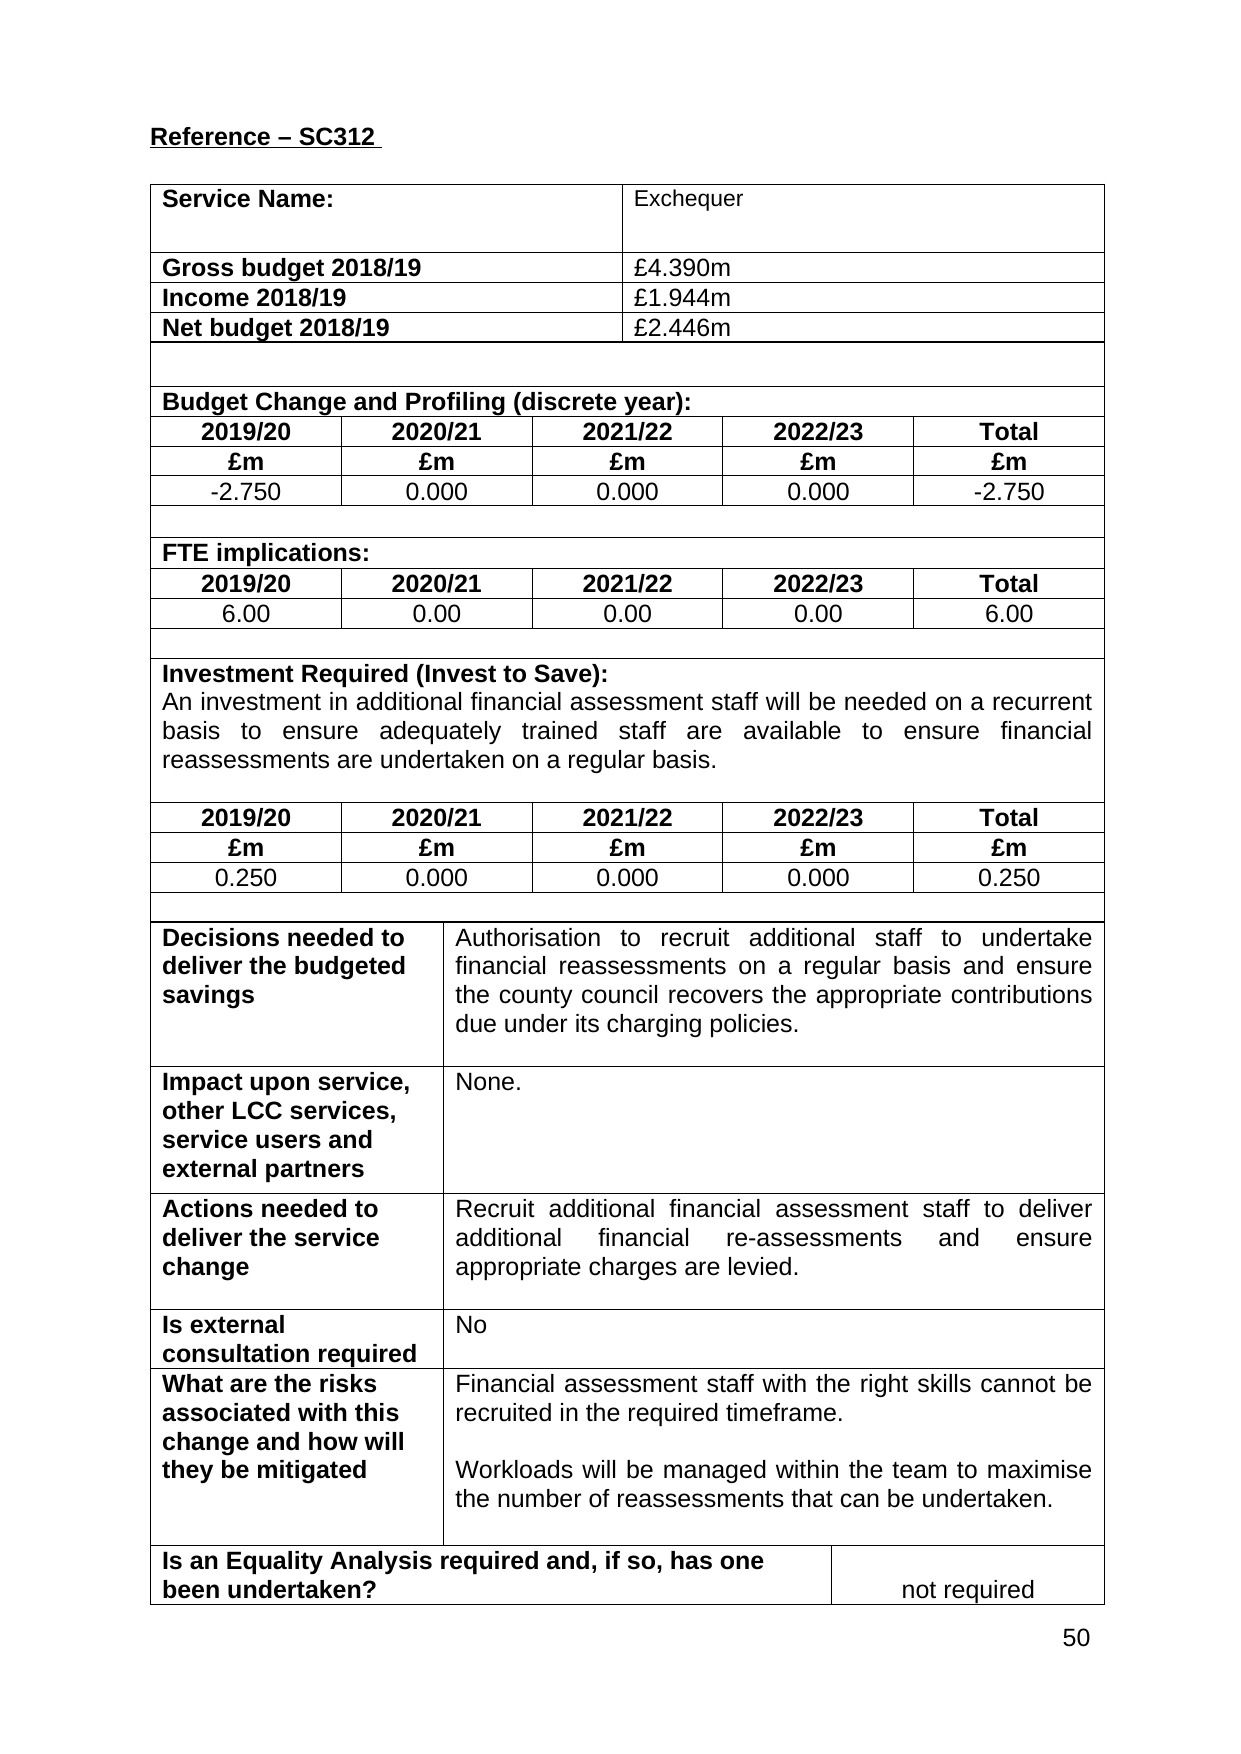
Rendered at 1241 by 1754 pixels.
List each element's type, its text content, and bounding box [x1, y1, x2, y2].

table_cell -2.750 [914, 476, 1104, 505]
table_cell None. [444, 1067, 1104, 1193]
table_cell £m [342, 447, 532, 475]
table_cell 0.250 [151, 863, 341, 892]
table_cell 0.000 [342, 476, 532, 505]
table_cell 0.000 [723, 476, 913, 505]
table_cell 2021/22 [533, 417, 722, 446]
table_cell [151, 1546, 831, 1604]
table_cell Total [914, 569, 1104, 598]
table_cell 0.000 [342, 863, 532, 892]
table_cell Actions needed to deliver the service change [151, 1194, 443, 1309]
table_cell £m [914, 447, 1104, 475]
table_cell 0.00 [723, 599, 913, 628]
table_cell [151, 506, 1104, 537]
table_cell Net budget 2018/19 [151, 313, 622, 341]
table_cell Recruit additional financial assessment staff to deliver additional financial re-assessments and ensure appropriate charges are levied. [444, 1194, 1104, 1309]
table_cell -2.750 [151, 476, 341, 505]
table_cell 0.00 [533, 599, 722, 628]
table_cell 0.000 [533, 476, 722, 505]
table_cell 2021/22 [533, 803, 722, 832]
table_cell 2022/23 [723, 803, 913, 832]
table_cell £m [723, 833, 913, 862]
table_cell 2020/21 [342, 803, 532, 832]
table_cell 0.000 [723, 863, 913, 892]
table_cell [151, 629, 1104, 657]
table_cell £m [151, 447, 341, 475]
table_cell FTE implications: [151, 538, 1104, 568]
table_cell Total [914, 803, 1104, 832]
table_cell Financial assessment staff with the right skills cannot be recruited in the required timeframe. Workloads will be managed within the team to maximise the number of reassessments that can be undertaken. [444, 1369, 1104, 1545]
table_cell £2.446m [623, 313, 1104, 341]
table_cell Income 2018/19 [151, 283, 622, 312]
table_cell 2022/23 [723, 417, 913, 446]
table_cell £m [533, 833, 722, 862]
table_cell Gross budget 2018/19 [151, 253, 622, 282]
table_cell 2019/20 [151, 569, 341, 598]
table_cell £m [342, 833, 532, 862]
table_cell 6.00 [151, 599, 341, 628]
table_cell £m [533, 447, 722, 475]
table_cell 0.250 [914, 863, 1104, 892]
table_header Service Name: [151, 185, 622, 252]
table_cell not required [832, 1546, 1104, 1604]
table_cell £m [151, 833, 341, 862]
table_cell Is external consultation required [151, 1310, 443, 1368]
table_cell £4.390m [623, 253, 1104, 282]
table_header Exchequer [623, 185, 1104, 252]
table_cell [151, 893, 1104, 921]
text Reference – SC312 [150, 122, 1090, 150]
table_cell 2022/23 [723, 569, 913, 598]
table_cell £1.944m [623, 283, 1104, 312]
table_cell 2020/21 [342, 569, 532, 598]
table_cell Investment Required (Invest to Save): An investment in additional financial assessment staff will be needed on a recurrent basis to ensure adequately trained staff are available to ensure financial reassessments are undertaken on a regular basis. [151, 659, 1104, 802]
table_cell £m [914, 833, 1104, 862]
table_cell 2021/22 [533, 569, 722, 598]
table_cell What are the risks associated with this change and how will they be mitigated [151, 1369, 443, 1545]
table_cell Authorisation to recruit additional staff to undertake financial reassessments on a regular basis and ensure the county council recovers the appropriate contributions due under its charging policies. [444, 923, 1104, 1066]
table_cell Total [914, 417, 1104, 446]
table_cell [151, 343, 1104, 386]
table_cell 6.00 [914, 599, 1104, 628]
table_cell Budget Change and Profiling (discrete year): [151, 387, 1104, 416]
table_cell £m [723, 447, 913, 475]
table_cell 0.00 [342, 599, 532, 628]
table_cell No [444, 1310, 1104, 1368]
table_cell 2019/20 [151, 803, 341, 832]
table_cell Impact upon service, other LCC services, service users and external partners [151, 1067, 443, 1193]
table_cell Decisions needed to deliver the budgeted savings [151, 923, 443, 1066]
table_cell 2019/20 [151, 417, 341, 446]
table_cell 2020/21 [342, 417, 532, 446]
table_cell 0.000 [533, 863, 722, 892]
